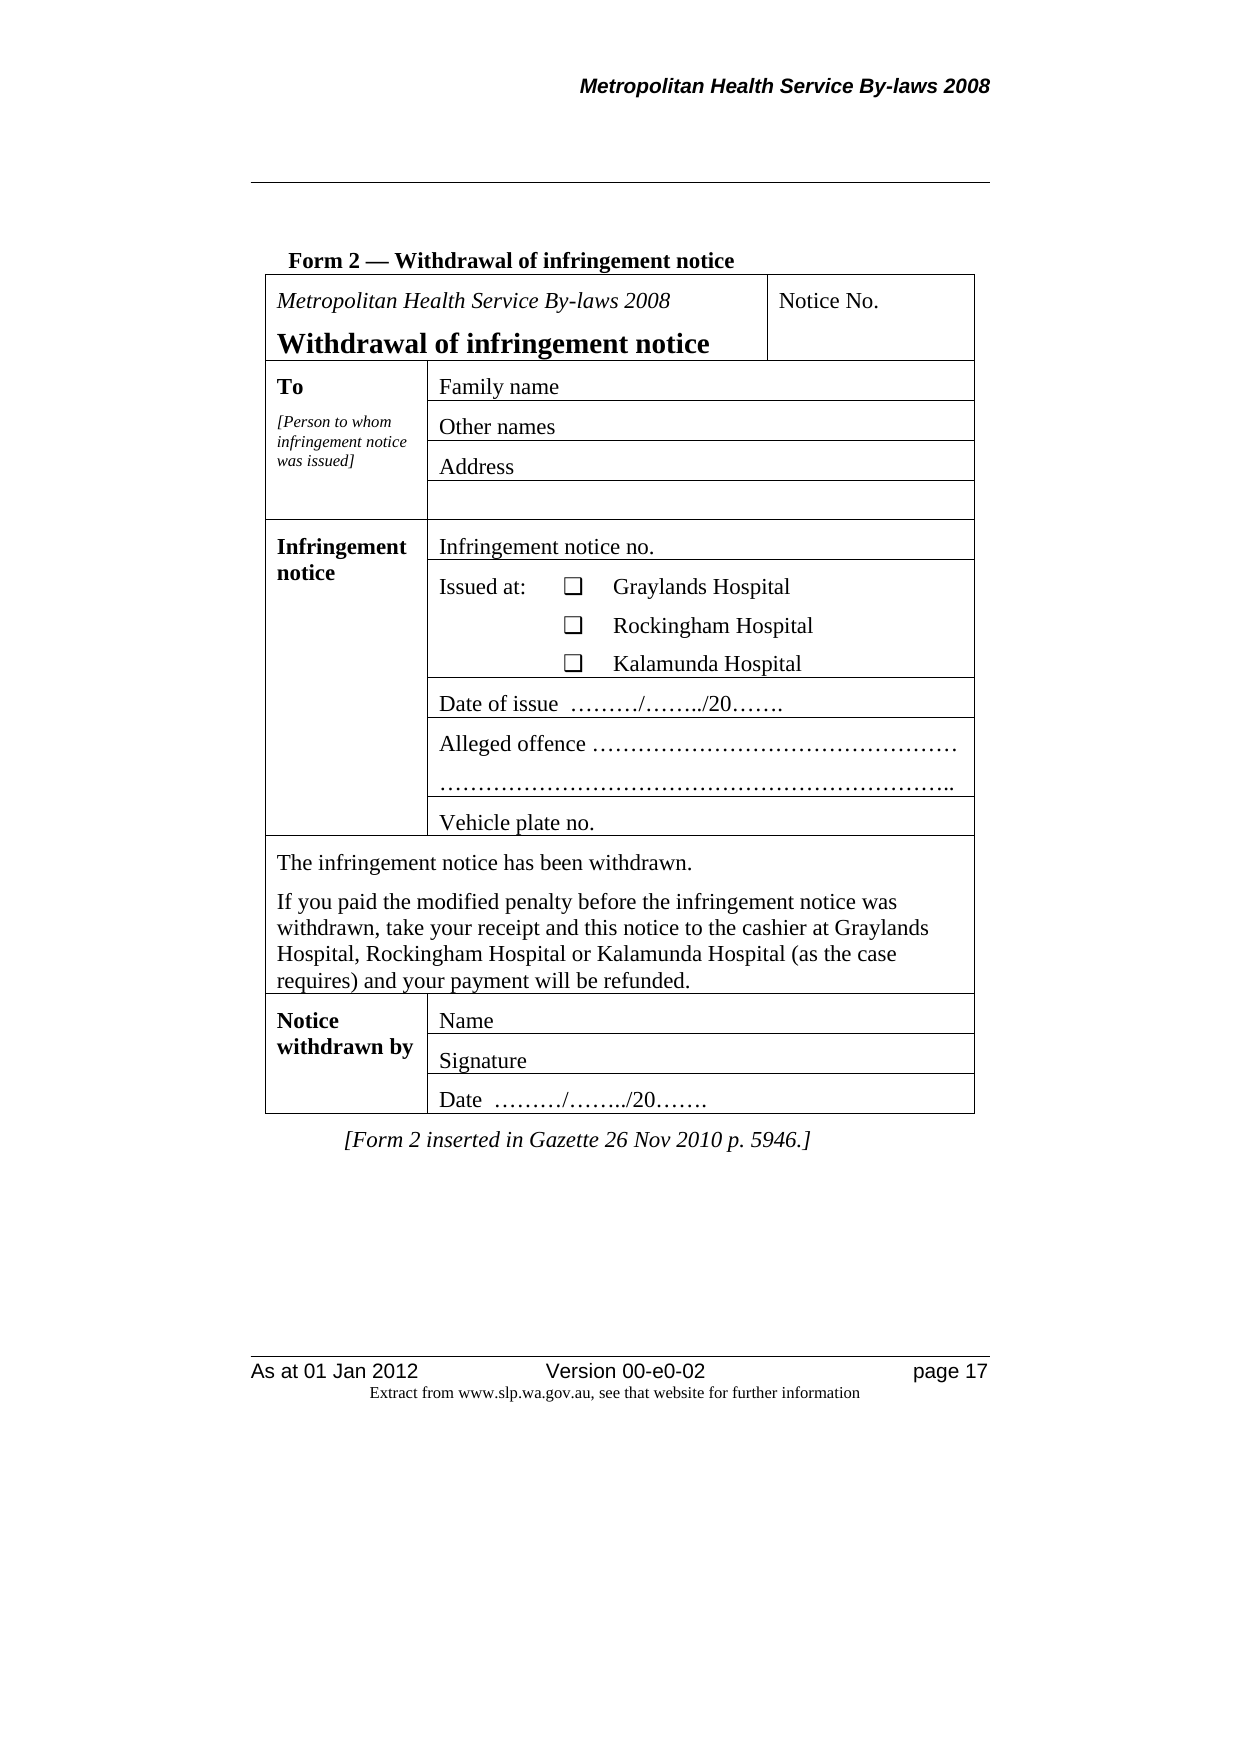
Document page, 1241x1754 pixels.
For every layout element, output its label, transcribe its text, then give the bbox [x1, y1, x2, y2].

table_cell Other names [428, 401, 974, 439]
table_cell To [Person to whom infringement notice was issued] [266, 361, 427, 519]
table_cell Infringement notice no. [428, 520, 974, 559]
table_cell Signature [428, 1034, 974, 1073]
table_cell Infringement notice [266, 520, 427, 835]
table_cell Alleged offence ………………………………………… ………………………………………………………….. [428, 718, 974, 796]
table_cell The infringement notice has been withdrawn. If you paid the modified penalty before the infringement notice was withdrawn, take your receipt and this notice to the cashier at , or (as the case requires) and your payment will be refunded. [266, 836, 974, 993]
table_cell Date ………/……../20……. [428, 1074, 974, 1113]
table_header Notice No. [768, 275, 974, 360]
table_cell [428, 481, 974, 519]
table_cell Vehicle plate no. [428, 797, 974, 835]
table_header Metropolitan Health Service By-laws 2008 Withdrawal of infringement notice [266, 275, 767, 360]
table_cell Name [428, 994, 974, 1033]
table_cell Notice withdrawn by [266, 994, 427, 1113]
table_cell Issued at: ❑ ❑ ❑ [428, 560, 974, 677]
table_cell Family name [428, 361, 974, 400]
subtitle Form 2 — Withdrawal of infringement notice [288, 247, 990, 274]
table_cell Address [428, 441, 974, 479]
text [Form 2 inserted in Gazette 26 Nov 2010 p. 5946.] [251, 1126, 990, 1153]
table_cell Date of issue ………/……../20……. [428, 678, 974, 717]
